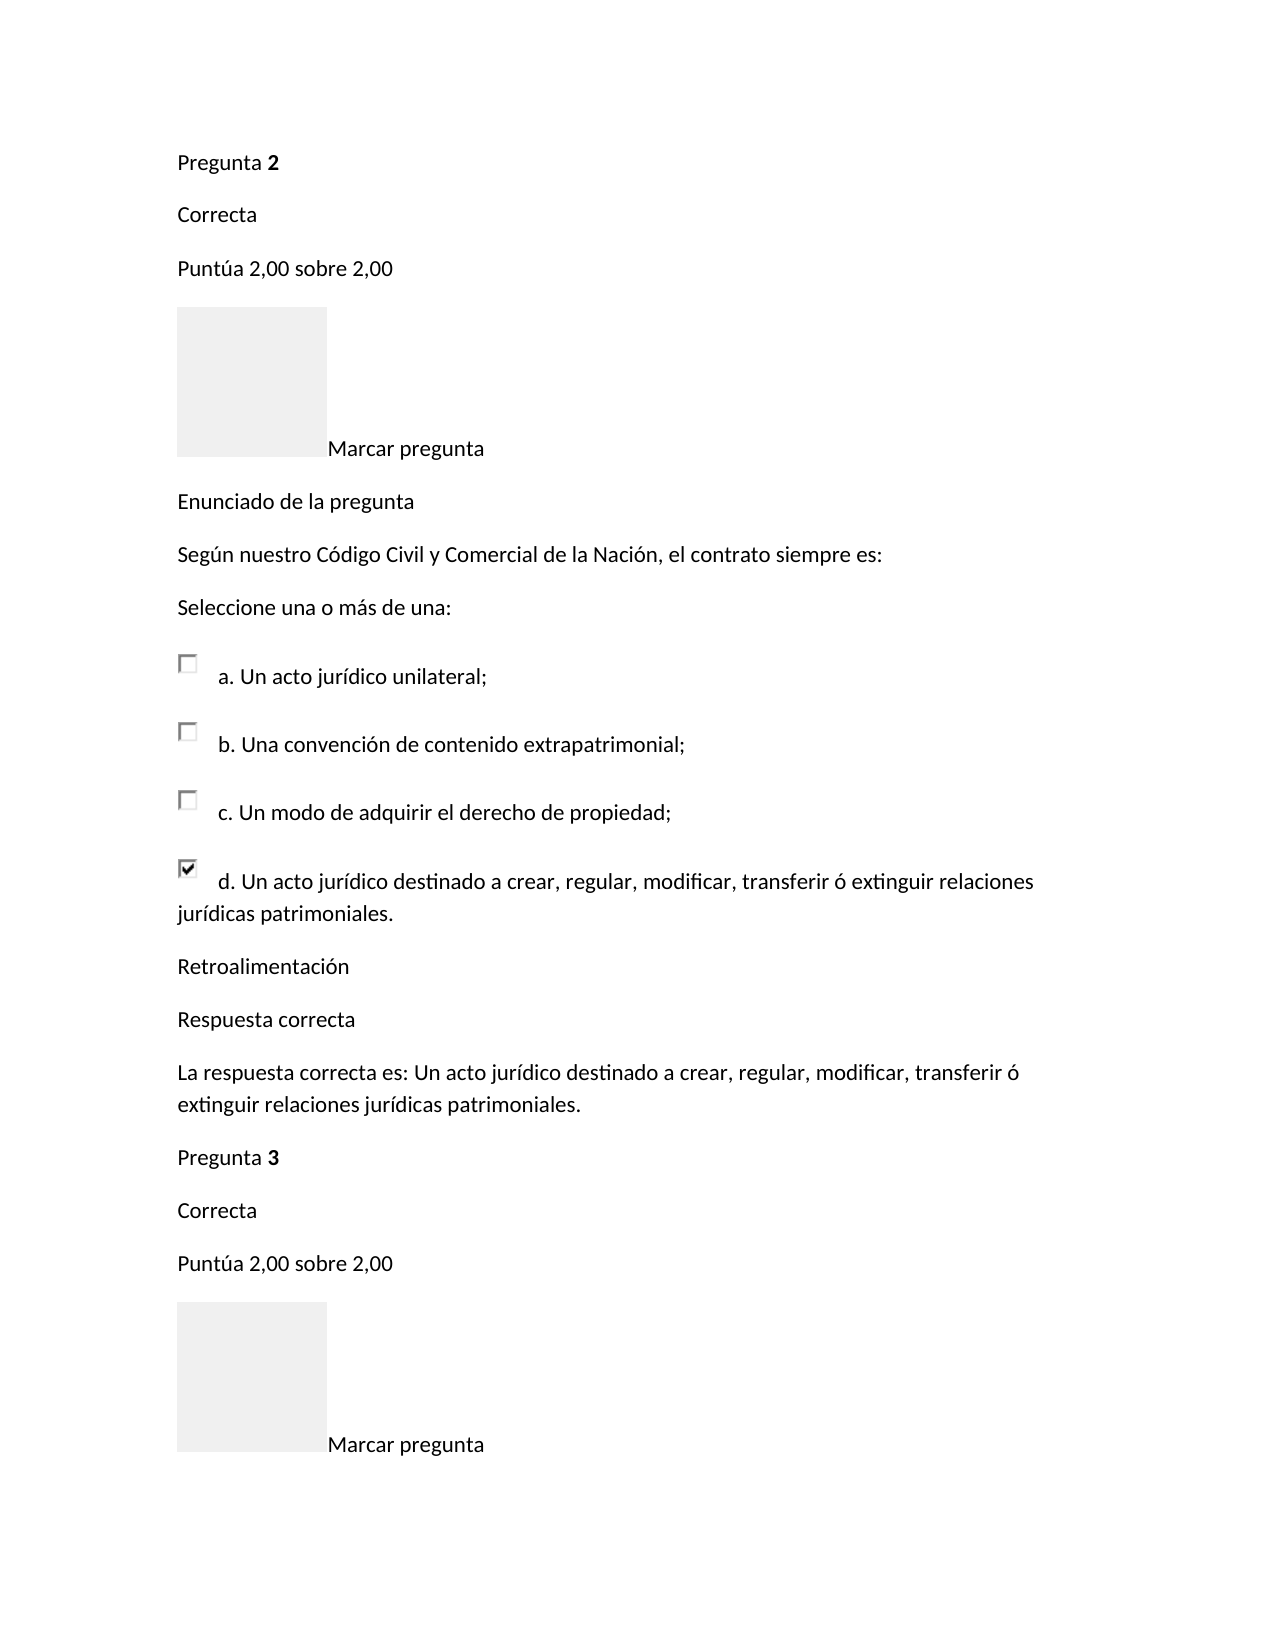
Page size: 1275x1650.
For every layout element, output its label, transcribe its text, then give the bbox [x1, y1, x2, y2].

text a. Un acto jurídico unilateral; [177, 647, 1098, 690]
text d. Un acto jurídico destinado a crear, regular, modificar, transferir ó extinguir relaciones jurídicas patrimoniales. [177, 852, 1098, 927]
text Pregunta 2 [177, 148, 1098, 176]
text Puntúa 2,00 sobre 2,00 [177, 1249, 1098, 1277]
text Enunciado de la pregunta [177, 487, 1098, 516]
text Pregunta 3 [177, 1143, 1098, 1171]
text Correcta [177, 1196, 1098, 1224]
text Según nuestro Código Civil y Comercial de , el contrato siempre es: [177, 541, 1098, 568]
text Respuesta correcta [177, 1005, 1098, 1033]
text b. Una convención de contenido extrapatrimonial; [177, 715, 1098, 758]
text Seleccione una o más de una: [177, 593, 1098, 622]
text Marcar pregunta [177, 307, 1098, 462]
text Retroalimentación [177, 952, 1098, 980]
text La respuesta correcta es: Un acto jurídico destinado a crear, regular, modificar, transferir ó extinguir relaciones jurídicas patrimoniales. [177, 1058, 1098, 1118]
text c. Un modo de adquirir el derecho de propiedad; [177, 783, 1098, 827]
text Correcta [177, 201, 1098, 229]
text Puntúa 2,00 sobre 2,00 [177, 254, 1098, 282]
text Marcar pregunta [177, 1302, 1098, 1458]
